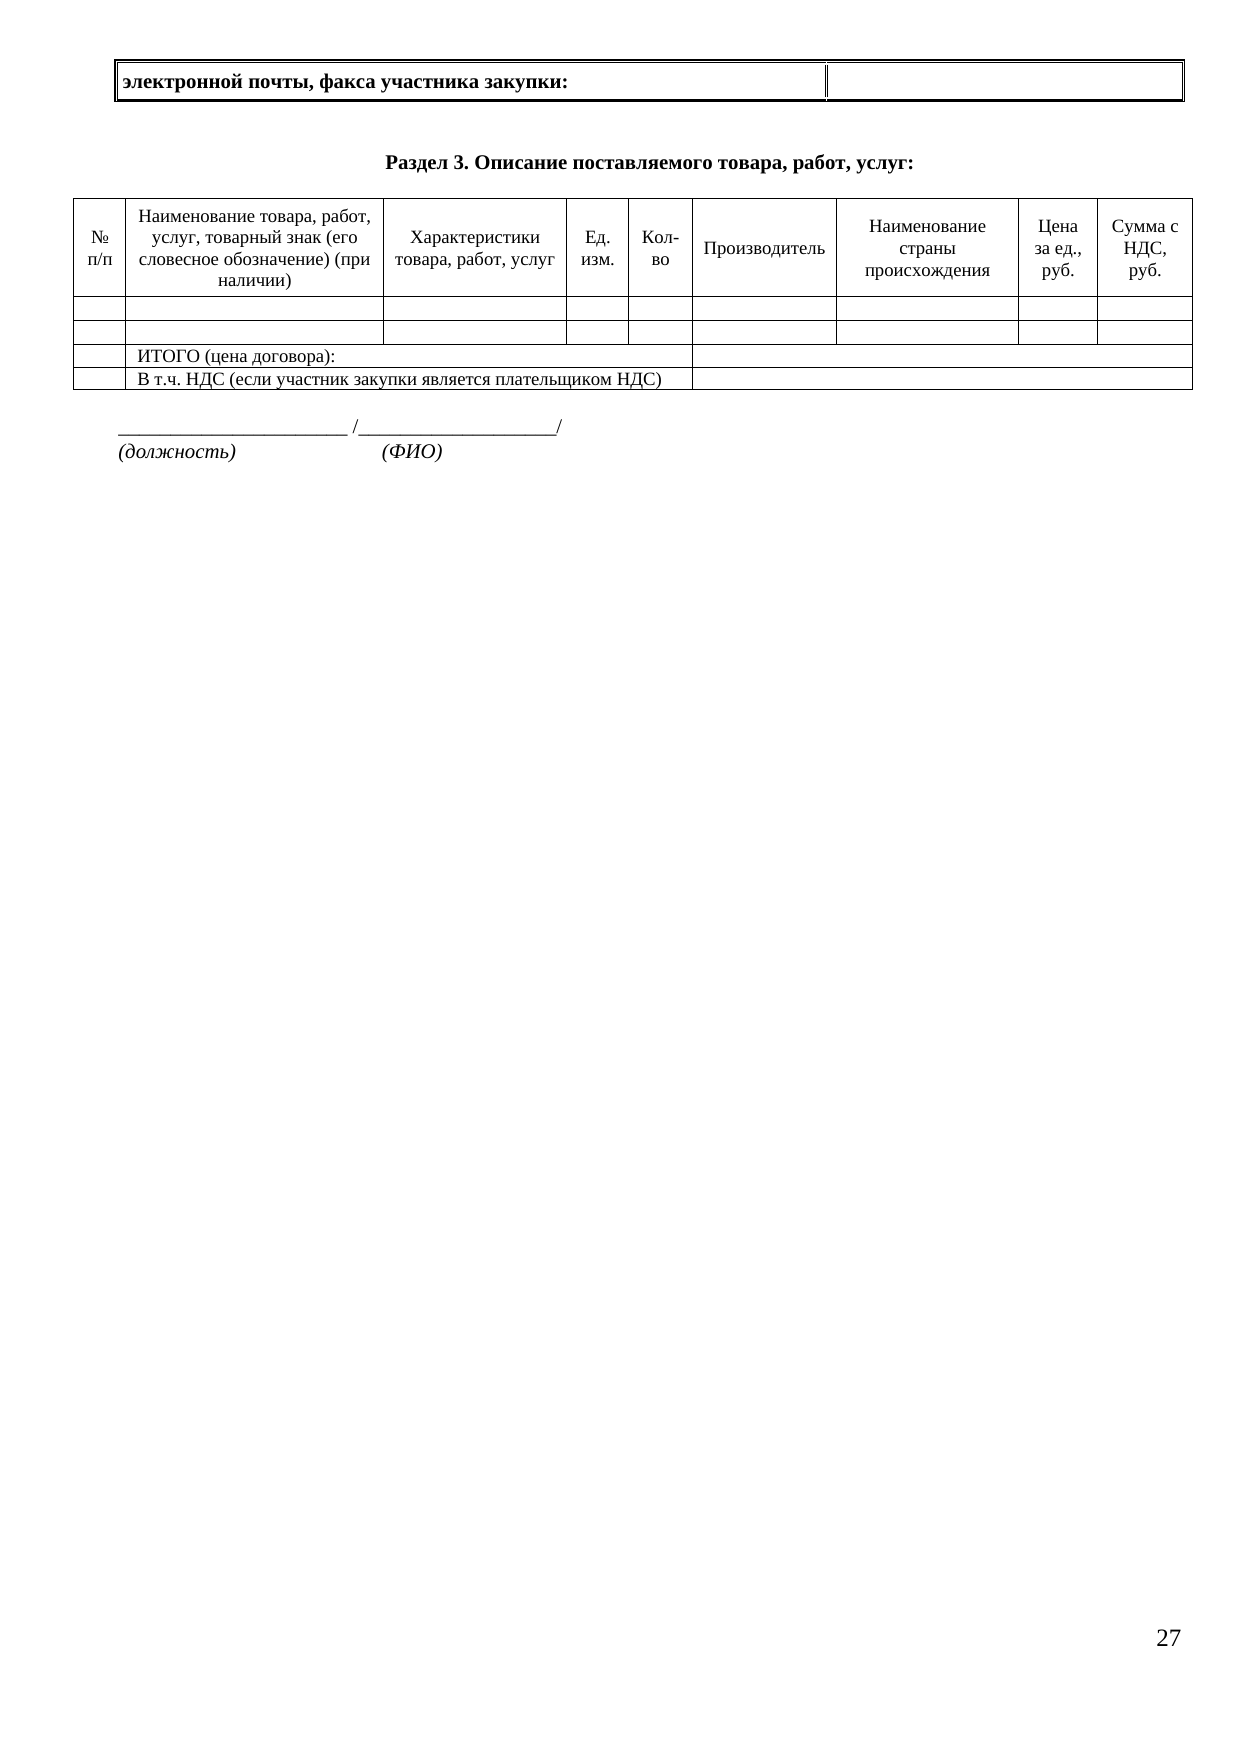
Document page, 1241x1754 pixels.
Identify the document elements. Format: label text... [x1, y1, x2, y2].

table_header Производитель [693, 199, 836, 296]
table_cell ИТОГО (цена договора): [126, 345, 692, 367]
table_cell [74, 297, 125, 320]
table_cell [126, 321, 383, 344]
table_header Ед. изм. [567, 199, 628, 296]
table_cell [1019, 297, 1097, 320]
table_cell В т.ч. НДС (если участник закупки является плательщиком НДС) [126, 368, 692, 389]
text ______________________ /___________________/ [118, 414, 1181, 438]
table_header Наименование товара, работ, услуг, товарный знак (его словесное обозначение) (при наличии) [126, 199, 383, 296]
table_cell [126, 297, 383, 320]
table_cell [74, 321, 125, 344]
table_cell [567, 297, 628, 320]
table_cell [1098, 321, 1192, 344]
table_header Наименование страны происхождения [837, 199, 1018, 296]
table_cell [74, 368, 125, 389]
table_cell [837, 321, 1018, 344]
table_cell [1098, 297, 1192, 320]
table_header № п/п [74, 199, 125, 296]
table_cell [827, 63, 1182, 99]
table_cell [629, 321, 692, 344]
table_cell [567, 321, 628, 344]
table_header Кол-во [629, 199, 692, 296]
table_cell [837, 297, 1018, 320]
table_cell [74, 345, 125, 367]
table_cell [693, 345, 1192, 367]
table_cell [693, 368, 1192, 389]
text (должность) (ФИО) [118, 438, 1181, 463]
table_header Характеристики товара, работ, услуг [384, 199, 566, 296]
table_cell [1019, 321, 1097, 344]
table_cell [384, 297, 566, 320]
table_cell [118, 63, 827, 99]
text Раздел 3. Описание поставляемого товара, работ, услуг: [118, 150, 1181, 174]
table_cell [693, 297, 836, 320]
table_header Цена за ед., руб. [1019, 199, 1097, 296]
table_cell [384, 321, 566, 344]
table_cell [693, 321, 836, 344]
table_cell [629, 297, 692, 320]
table_header Сумма с НДС, руб. [1098, 199, 1192, 296]
